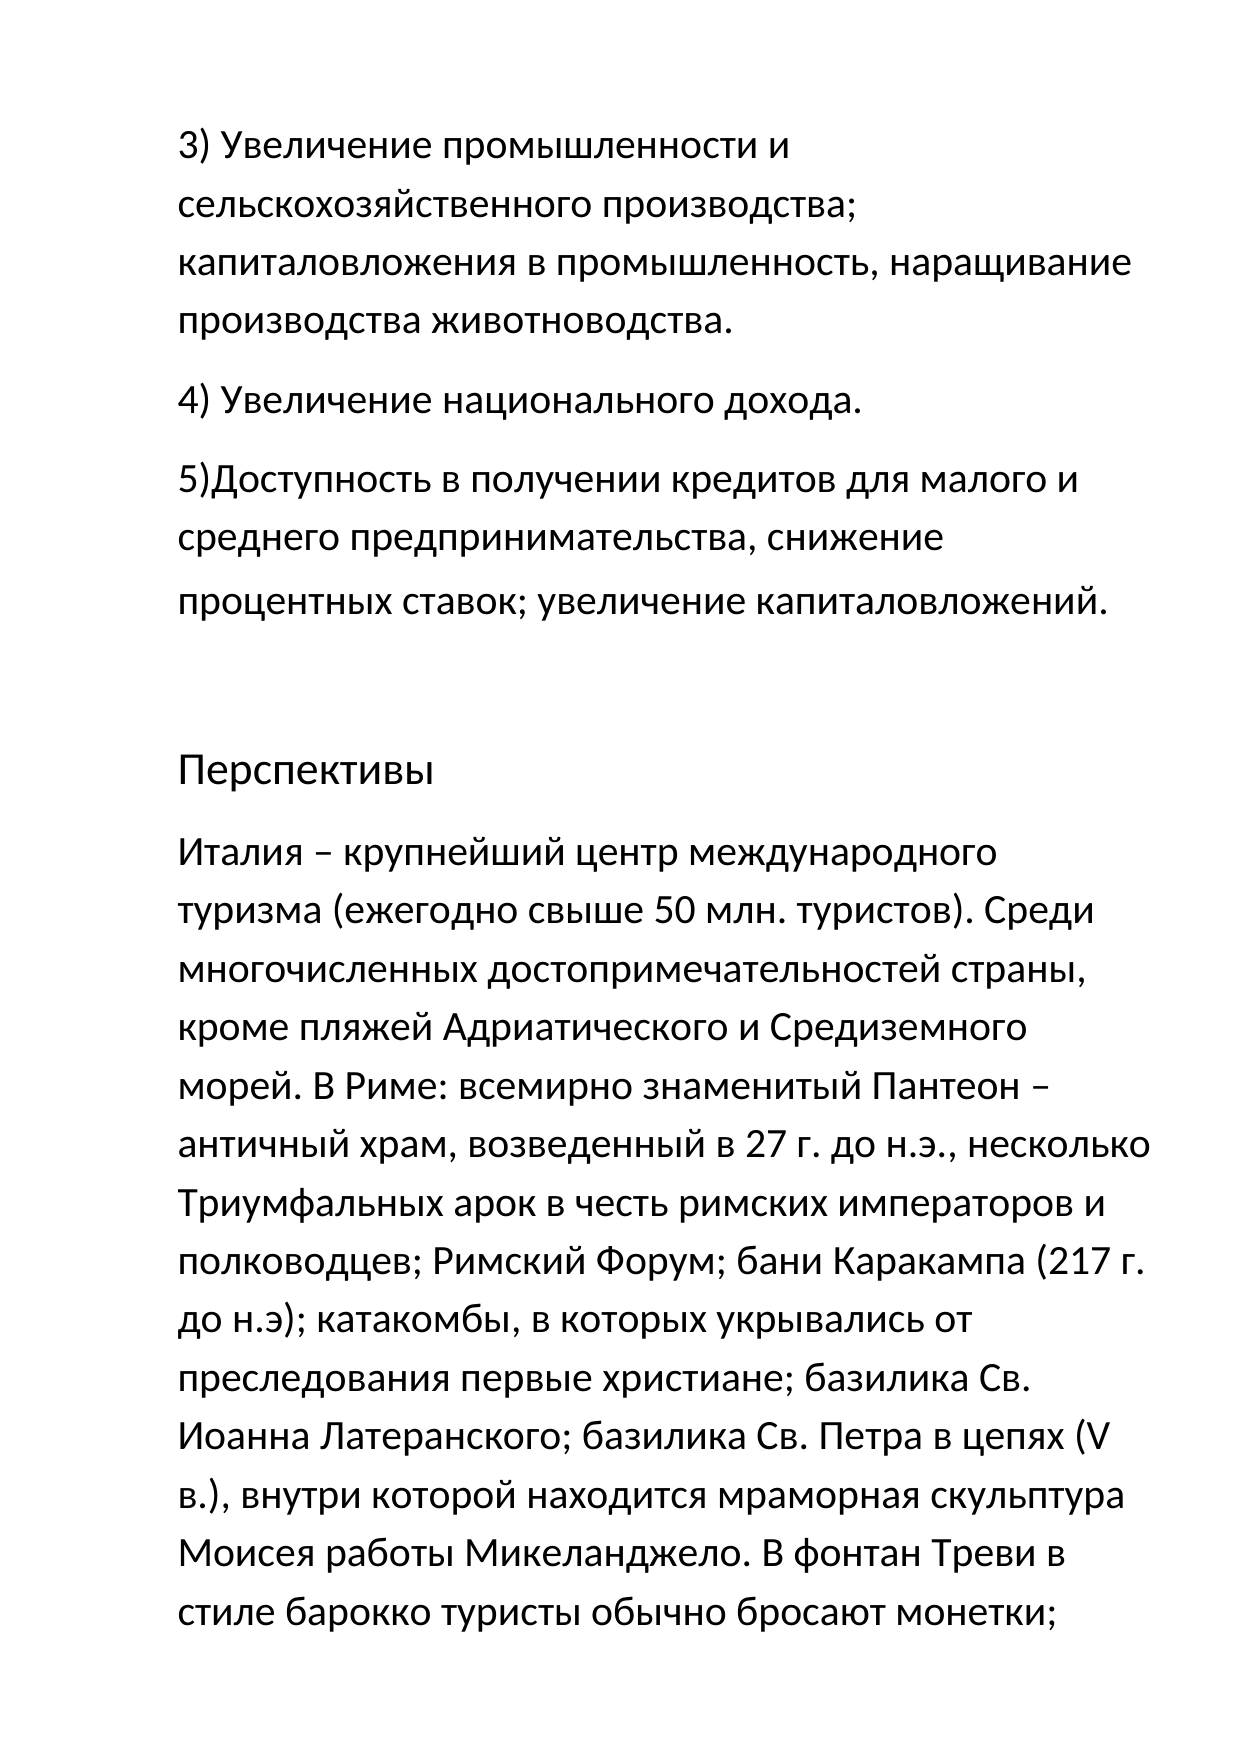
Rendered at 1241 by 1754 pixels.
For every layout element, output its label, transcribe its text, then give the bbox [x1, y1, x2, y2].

text Перспективы [177, 740, 1152, 796]
text 5)Доступность в получении кредитов для малого и среднего предпринимательства, снижение процентных ставок; увеличение капиталовложений. [177, 452, 1152, 626]
text 3) Увеличение промышленности и сельскохозяйственного производства; капиталовложения в промышленность, наращивание производства животноводства. [177, 118, 1152, 344]
text 4) Увеличение национального дохода. [177, 373, 1152, 423]
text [177, 825, 1152, 1635]
